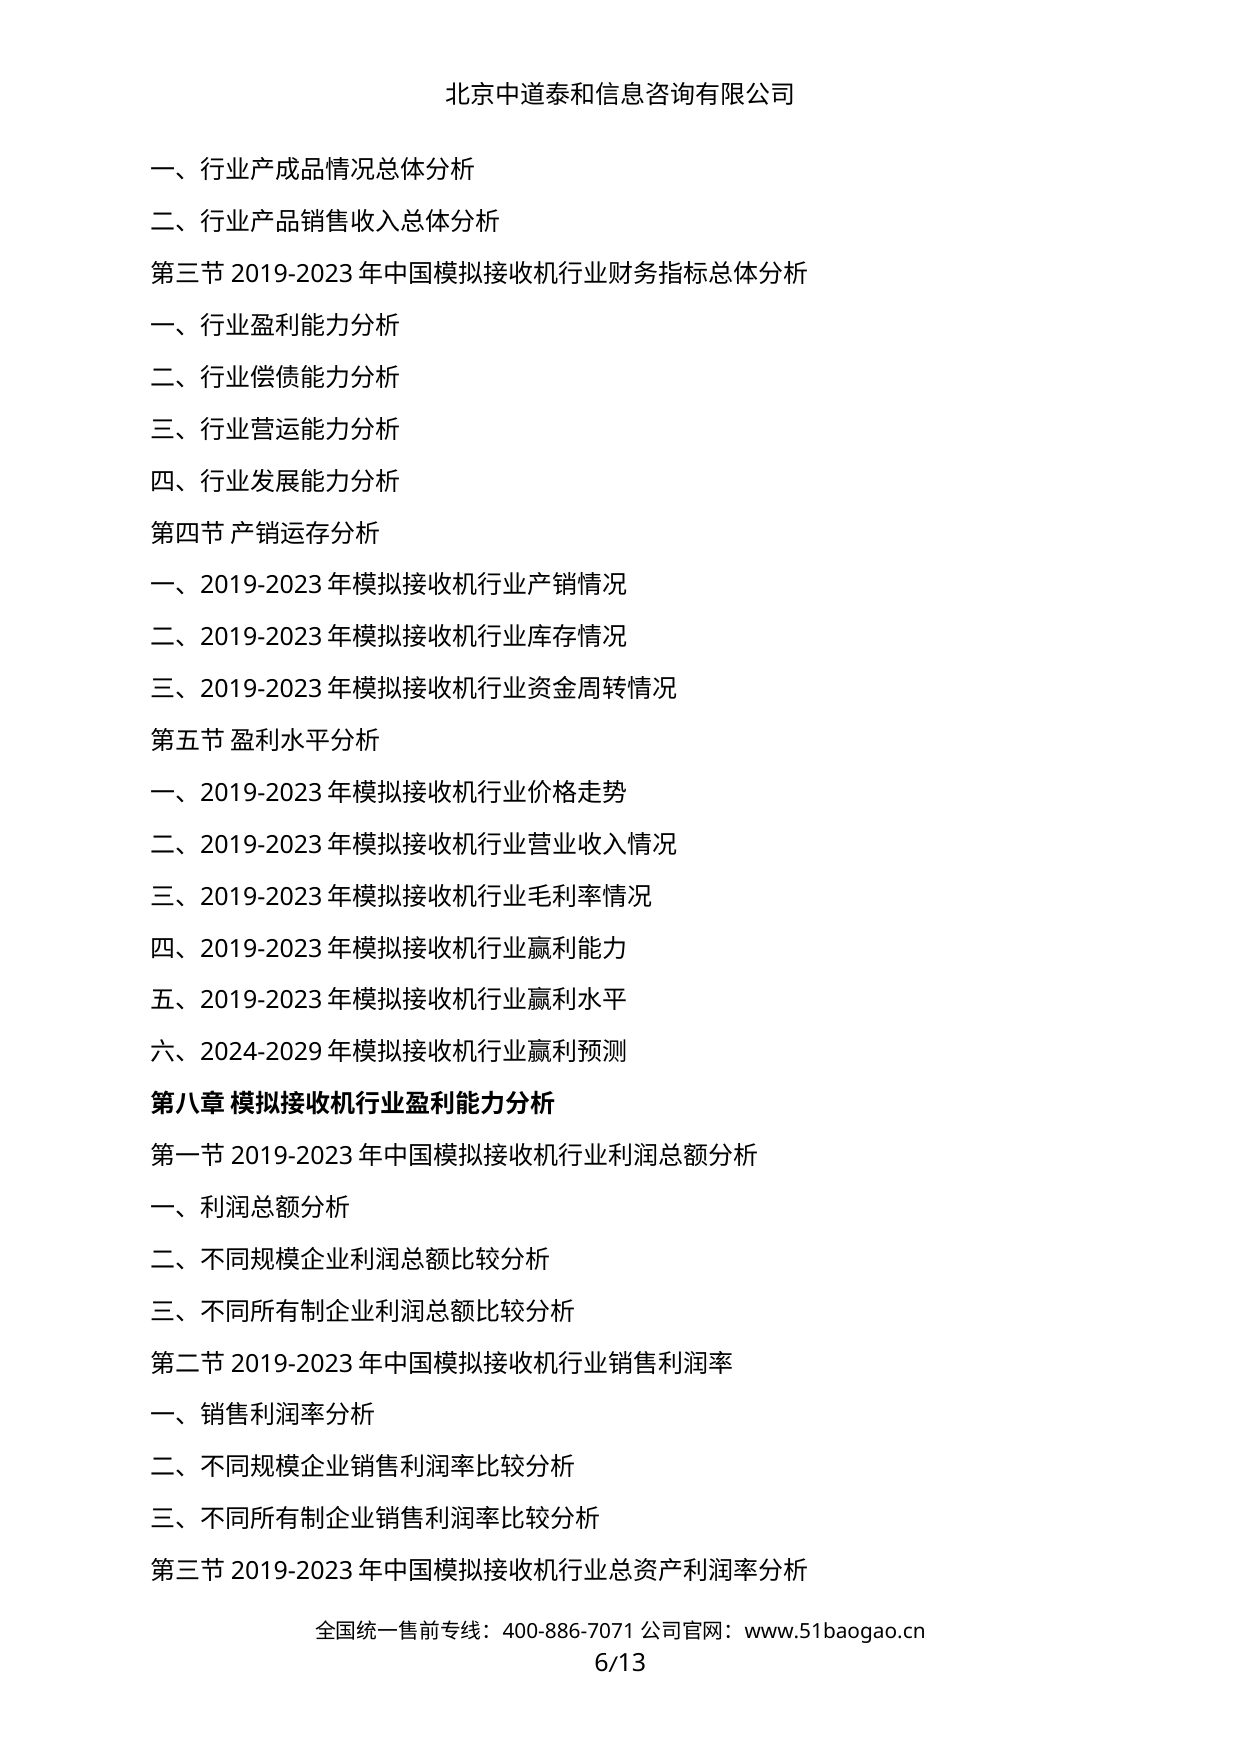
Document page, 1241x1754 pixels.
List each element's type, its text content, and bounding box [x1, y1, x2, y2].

text 三、行业营运能力分析 [150, 409, 1090, 446]
text 三、2019-2023年模拟接收机行业资金周转情况 [150, 669, 1090, 705]
text 二、2019-2023年模拟接收机行业营业收入情况 [150, 824, 1090, 861]
text 二、2019-2023年模拟接收机行业库存情况 [150, 617, 1090, 653]
text 第一节 2019-2023年中国模拟接收机行业利润总额分析 [150, 1136, 1090, 1172]
text 二、不同规模企业利润总额比较分析 [150, 1239, 1090, 1276]
text 第三节 2019-2023年中国模拟接收机行业财务指标总体分析 [150, 254, 1090, 290]
text 二、不同规模企业销售利润率比较分析 [150, 1447, 1090, 1483]
text 一、2019-2023年模拟接收机行业价格走势 [150, 772, 1090, 809]
text 二、行业偿债能力分析 [150, 357, 1090, 394]
text 第四节 产销运存分析 [150, 513, 1090, 549]
text 二、行业产品销售收入总体分析 [150, 202, 1090, 238]
text 一、销售利润率分析 [150, 1395, 1090, 1431]
text 三、不同所有制企业销售利润率比较分析 [150, 1499, 1090, 1535]
text 一、2019-2023年模拟接收机行业产销情况 [150, 565, 1090, 601]
text 三、2019-2023年模拟接收机行业毛利率情况 [150, 876, 1090, 912]
text 四、2019-2023年模拟接收机行业赢利能力 [150, 928, 1090, 964]
text 第二节 2019-2023年中国模拟接收机行业销售利润率 [150, 1343, 1090, 1379]
text 第五节 盈利水平分析 [150, 721, 1090, 757]
text 三、不同所有制企业利润总额比较分析 [150, 1291, 1090, 1327]
text 一、行业盈利能力分析 [150, 306, 1090, 342]
text 第八章 模拟接收机行业盈利能力分析 [150, 1084, 1090, 1120]
text 一、行业产成品情况总体分析 [150, 150, 1090, 186]
text 第三节 2019-2023年中国模拟接收机行业总资产利润率分析 [150, 1551, 1090, 1587]
text 五、2019-2023年模拟接收机行业赢利水平 [150, 980, 1090, 1016]
text 四、行业发展能力分析 [150, 461, 1090, 497]
text 六、2024-2029年模拟接收机行业赢利预测 [150, 1032, 1090, 1068]
text 一、利润总额分析 [150, 1187, 1090, 1224]
